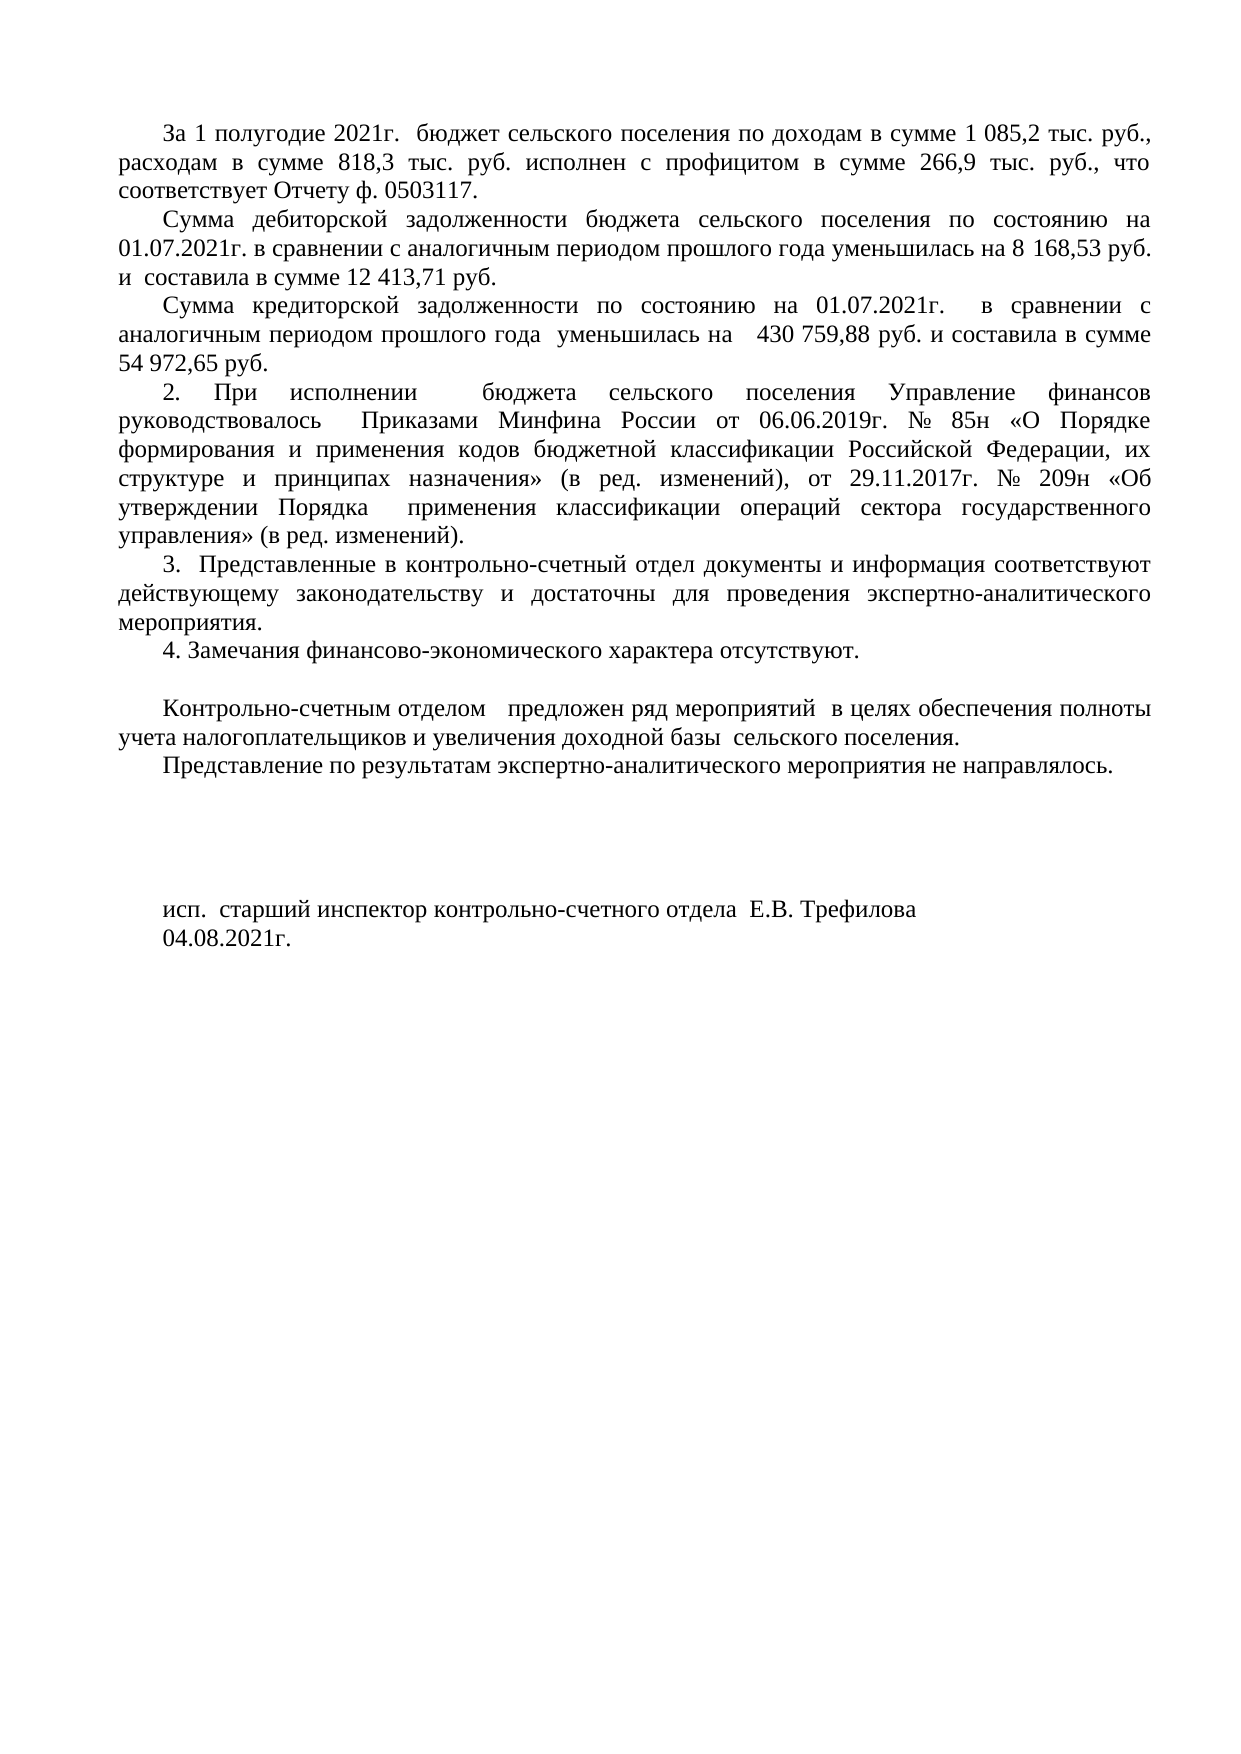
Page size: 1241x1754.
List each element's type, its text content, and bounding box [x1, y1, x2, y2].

text 3. Представленные в контрольно-счетный отдел документы и информация соответствуют действующему законодательству и достаточны для проведения экспертно-аналитического мероприятия. [118, 549, 1152, 636]
list За 1 полугодие 2021г. бюджет сельского поселения по доходам в сумме 1 085,2 тыс. руб., расходам в сумме 818,3 тыс. руб. исполнен с профицитом в сумме 266,9 тыс. руб., что соответствует Отчету ф. 0503117. [118, 118, 1152, 204]
text исп. старший инспектор контрольно-счетного отдела Е.В. Трефилова [118, 894, 1152, 923]
text 04.08.2021г. [118, 923, 1152, 952]
text Сумма кредиторской задолженности по состоянию на 01.07.2021г. в сравнении с аналогичным периодом прошлого года уменьшилась на 430 759,88 руб. и составила в сумме 54 972,65 руб. [118, 291, 1152, 377]
text Контрольно-счетным отделом предложен ряд мероприятий в целях обеспечения полноты учета налогоплательщиков и увеличения доходной базы сельского поселения. [118, 693, 1152, 751]
text Сумма дебиторской задолженности бюджета сельского поселения по состоянию на 01.07.2021г. в сравнении с аналогичным периодом прошлого года уменьшилась на 8 168,53 руб. и составила в сумме 12 413,71 руб. [118, 204, 1152, 291]
text 2. При исполнении бюджета сельского поселения Управление финансов руководствовалось Приказами Минфина России от 06.06.2019г. № 85н «О Порядке формирования и применения кодов бюджетной классификации Российской Федерации, их структуре и принципах назначения» (в ред. изменений), от 29.11.2017г. № 209н «Об утверждении Порядка применения классификации операций сектора государственного управления» (в ред. изменений). [118, 377, 1152, 549]
text Представление по результатам экспертно-аналитического мероприятия не направлялось. [118, 751, 1152, 779]
text 4. Замечания финансово-экономического характера отсутствуют. [118, 636, 1152, 664]
